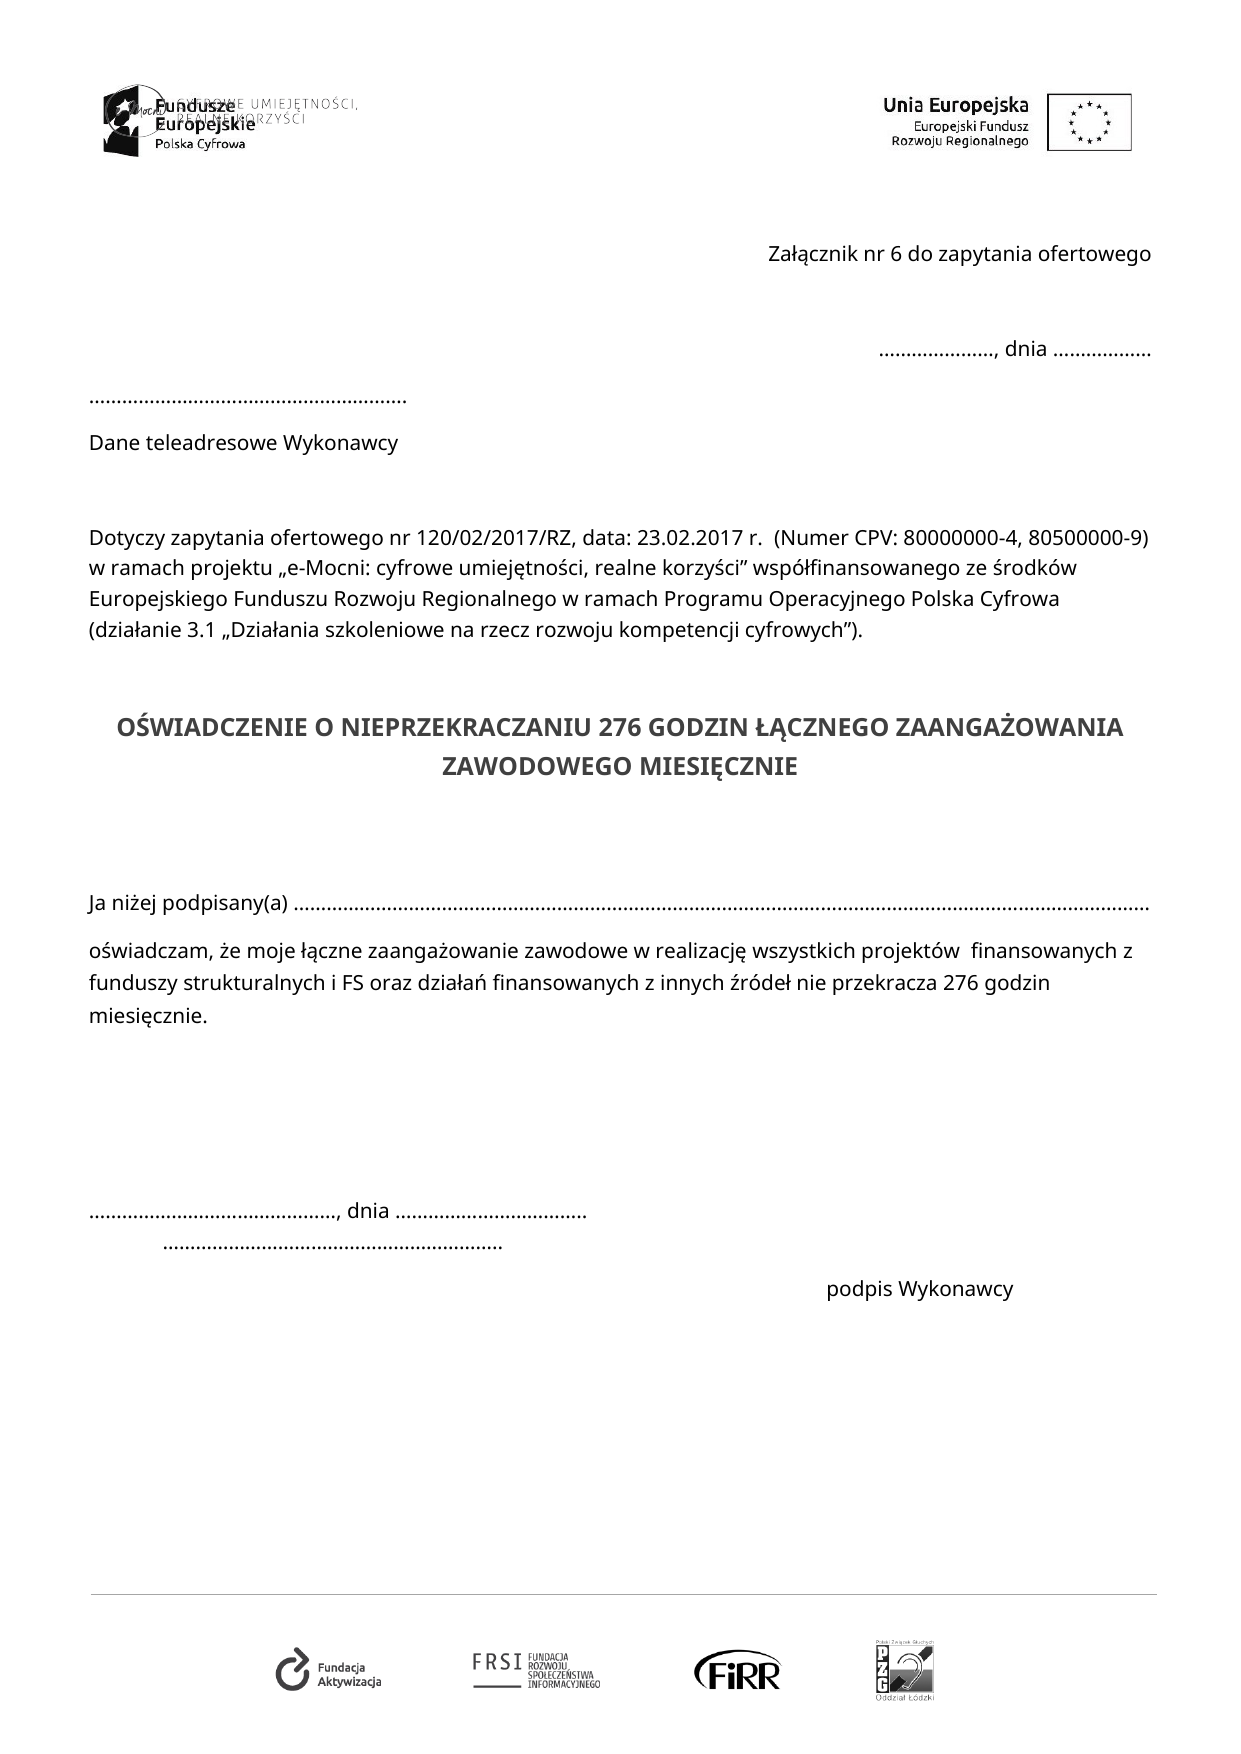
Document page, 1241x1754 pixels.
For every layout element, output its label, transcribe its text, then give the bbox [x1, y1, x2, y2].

text …………………, dnia ……………… [89, 334, 1152, 362]
text Dotyczy zapytania ofertowego nr 120/02/2017/RZ, data: 23.02.2017 r. (Numer CPV: 80000000-4, 80500000-9) w ramach projektu „e-Mocni: cyfrowe umiejętności, realne korzyści” współfinansowanego ze środków Europejskiego Funduszu Rozwoju Regionalnego w ramach Programu Operacyjnego Polska Cyfrowa (działanie 3.1 „Działania szkoleniowe na rzecz rozwoju kompetencji cyfrowych”). [89, 523, 1152, 643]
picture [103, 81, 364, 157]
picture [194, 1625, 1018, 1719]
text Załącznik nr 6 do zapytania ofertowego [89, 239, 1152, 268]
text Ja niżej podpisany(a) ………………………………………………………………………………………………………………………………………… [89, 888, 1152, 917]
text Dane teleadresowe Wykonawcy [89, 428, 1152, 457]
text …………………………………………………. [89, 381, 1152, 409]
subtitle OŚWIADCZENIE O NIEPRZEKRACZANIU 276 GODZIN ŁĄCZNEGO ZAANGAŻOWANIA ZAWODOWEGO MIESIĘCZNIE [89, 709, 1152, 783]
text oświadczam, że moje łączne zaangażowanie zawodowe w realizację wszystkich projektów finansowanych z funduszy strukturalnych i FS oraz działań finansowanych z innych źródeł nie przekracza 276 godzin miesięcznie. [89, 936, 1152, 1029]
picture [841, 81, 1132, 157]
text ………………………………………, dnia …………………………….. …………………………………………………….. [89, 1196, 1152, 1255]
text podpis Wykonawcy [752, 1274, 1152, 1303]
